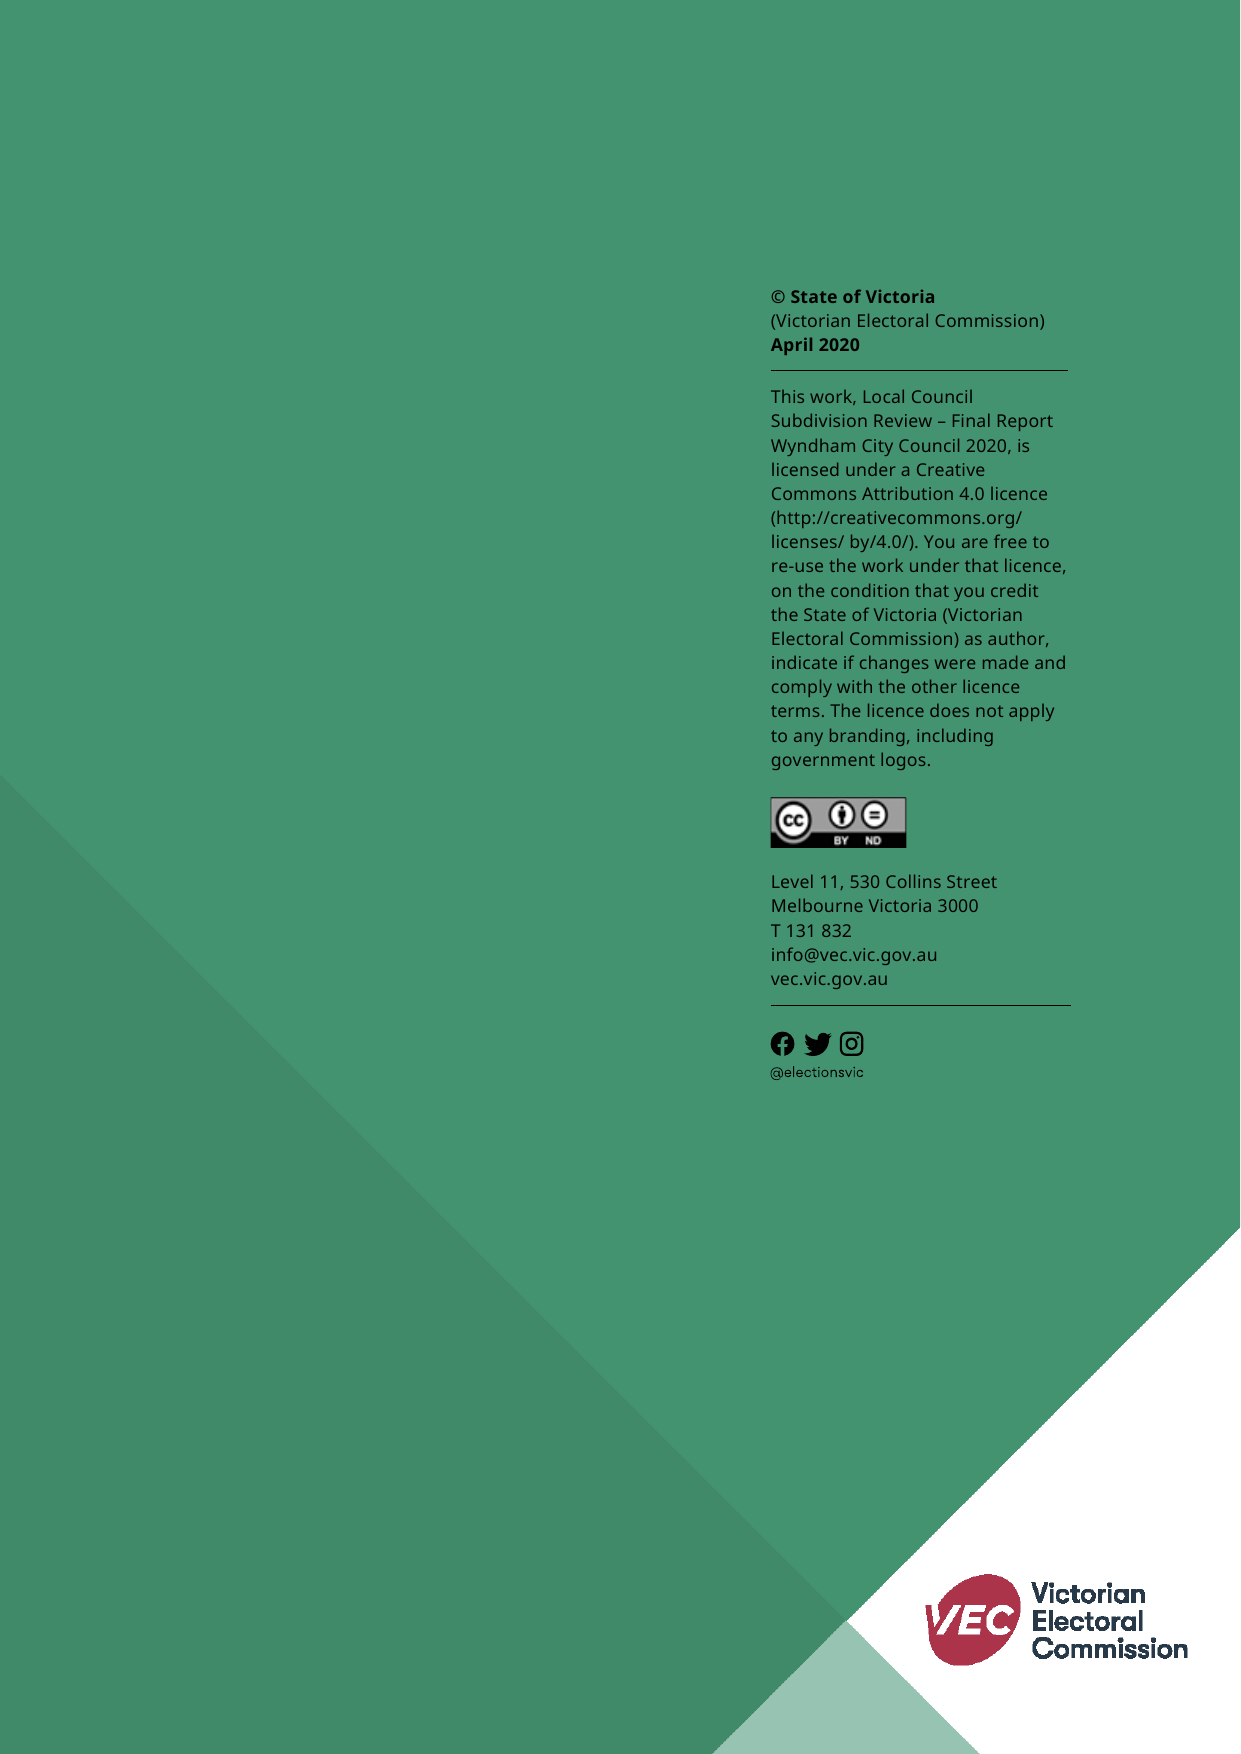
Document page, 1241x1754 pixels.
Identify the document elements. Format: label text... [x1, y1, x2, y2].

picture [0, 0, 1241, 1754]
table_cell Level 11, 530 Collins Street Melbourne Victoria 3000 T 131 832 info@vec.vic.gov.au vec.vic.gov.au [771, 870, 1071, 1005]
table_cell [771, 797, 1071, 870]
table_cell This work, Local Council Subdivision Review – Final Report Wyndham City Council 2020, is licensed under a Creative Commons Attribution 4.0 licence (http://creativecommons.org/ licenses/ by/4.0/). You are free to re-use the work under that licence, on the condition that you credit the State of Victoria (Victorian Electoral Commission) as author, indicate if changes were made and comply with the other licence terms. The licence does not apply to any branding, including government logos. [771, 371, 1068, 797]
table_header © State of Victoria (Victorian Electoral Commission) April 2020 [771, 285, 1068, 369]
table_cell [771, 1006, 1071, 1090]
